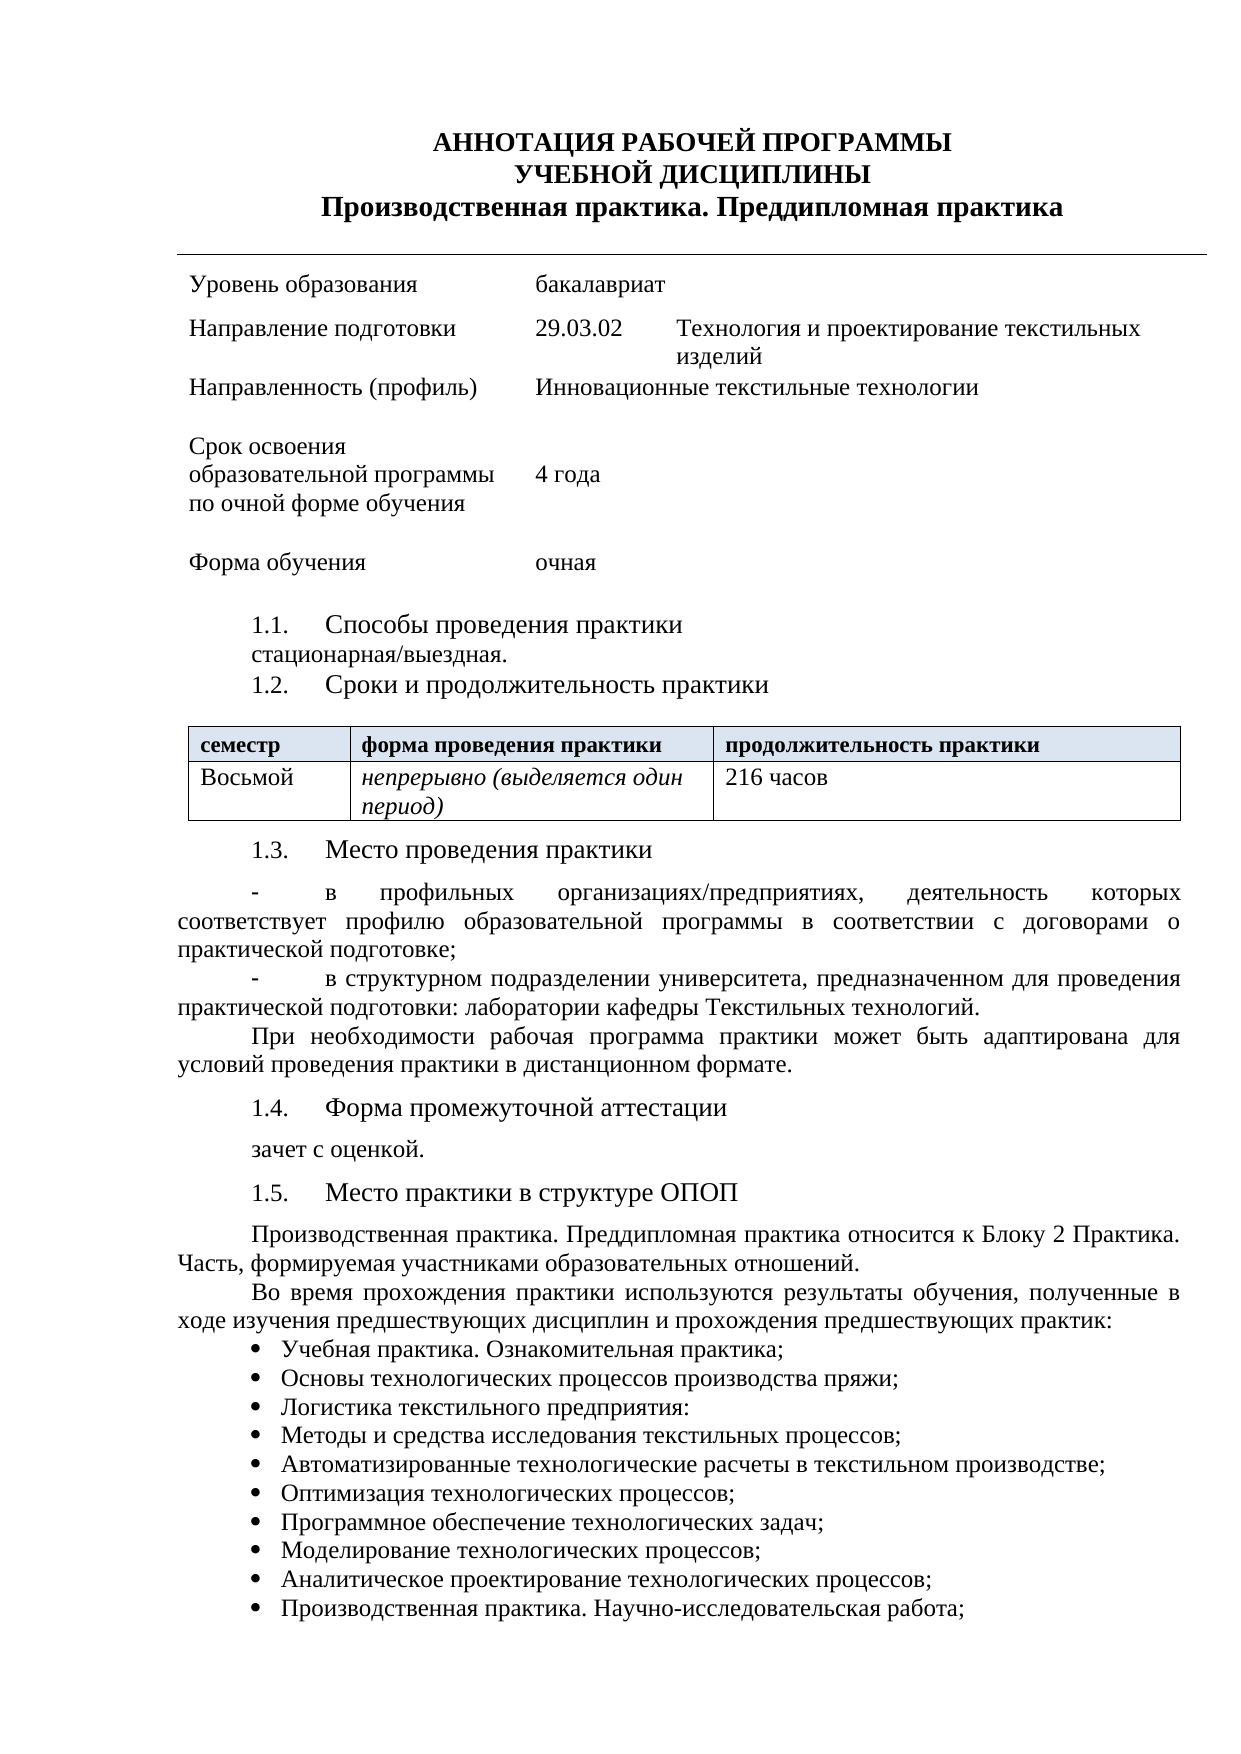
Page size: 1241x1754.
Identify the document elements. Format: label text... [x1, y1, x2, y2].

table_header форма проведения практики [351, 727, 713, 761]
list Место практики в структуре ОПОП [251, 1176, 1181, 1207]
table_cell Уровень образования [177, 255, 524, 313]
list стационарная/выездная. [177, 639, 1181, 668]
list Место проведения практики [251, 833, 1181, 864]
table_cell Направленность (профиль) [177, 372, 524, 431]
table_cell Производственная практика. Преддипломная практика [177, 189, 1207, 253]
table_cell 29.03.02 [524, 313, 665, 372]
list Сроки и продолжительность практики [251, 668, 1181, 699]
list Автоматизированные технологические расчеты в текстильном производстве; [251, 1449, 1181, 1478]
table_cell Инновационные текстильные технологии [524, 372, 1207, 431]
table_cell Технология и проектирование текстильных изделий [665, 313, 1207, 372]
list Моделирование технологических процессов; [251, 1536, 1181, 1564]
list Оптимизация технологических процессов; [251, 1478, 1181, 1507]
table_cell 216 часов [714, 762, 1180, 820]
text Производственная практика. Преддипломная практика относится к Блоку 2 Практика. Часть, формируемая участниками образовательных отношений. [177, 1219, 1181, 1277]
table_cell очная [524, 517, 1207, 576]
list в профильных организациях/предприятиях, деятельность которых соответствует профилю образовательной программы в соответствии с договорами о практической подготовке; [177, 877, 1181, 963]
list Аналитическое проектирование технологических процессов; [251, 1564, 1181, 1593]
list Учебная практика. Ознакомительная практика; [251, 1334, 1181, 1363]
table_cell Срок освоения образовательной программы по очной форме обучения [177, 431, 524, 517]
table_header АННОТАЦИЯ РАБОЧЕЙ ПРОГРАММЫ УЧЕБНОЙ ДИСЦИПЛИНЫ [177, 127, 1207, 189]
list Методы и средства исследования текстильных процессов; [251, 1421, 1181, 1449]
list Во время прохождения практики используются результаты обучения, полученные в ходе изучения предшествующих дисциплин и прохождения предшествующих практик: [177, 1277, 1181, 1334]
table_header семестр [189, 727, 350, 761]
list Программное обеспечение технологических задач; [251, 1507, 1181, 1536]
list Логистика текстильного предприятия: [251, 1392, 1181, 1421]
list Производственная практика. Научно-исследовательская работа; [251, 1593, 1181, 1622]
list Основы технологических процессов производства пряжи; [251, 1363, 1181, 1392]
table_cell бакалавриат [524, 255, 1207, 313]
table_cell Форма обучения [177, 517, 524, 576]
list в структурном подразделении университета, предназначенном для проведения практической подготовки: лаборатории кафедры Текстильных технологий. [177, 963, 1181, 1021]
table_cell Восьмой [189, 762, 350, 820]
table_cell непрерывно (выделяется один период) [351, 762, 713, 820]
table_cell 4 года [524, 431, 1207, 517]
list зачет с оценкой. [177, 1134, 1181, 1163]
table_cell Направление подготовки [177, 313, 524, 372]
list Способы проведения практики [251, 608, 1181, 639]
list Форма промежуточной аттестации [251, 1091, 1181, 1122]
list При необходимости рабочая программа практики может быть адаптирована для условий проведения практики в дистанционном формате. [177, 1021, 1181, 1078]
table_header продолжительность практики [714, 727, 1180, 761]
